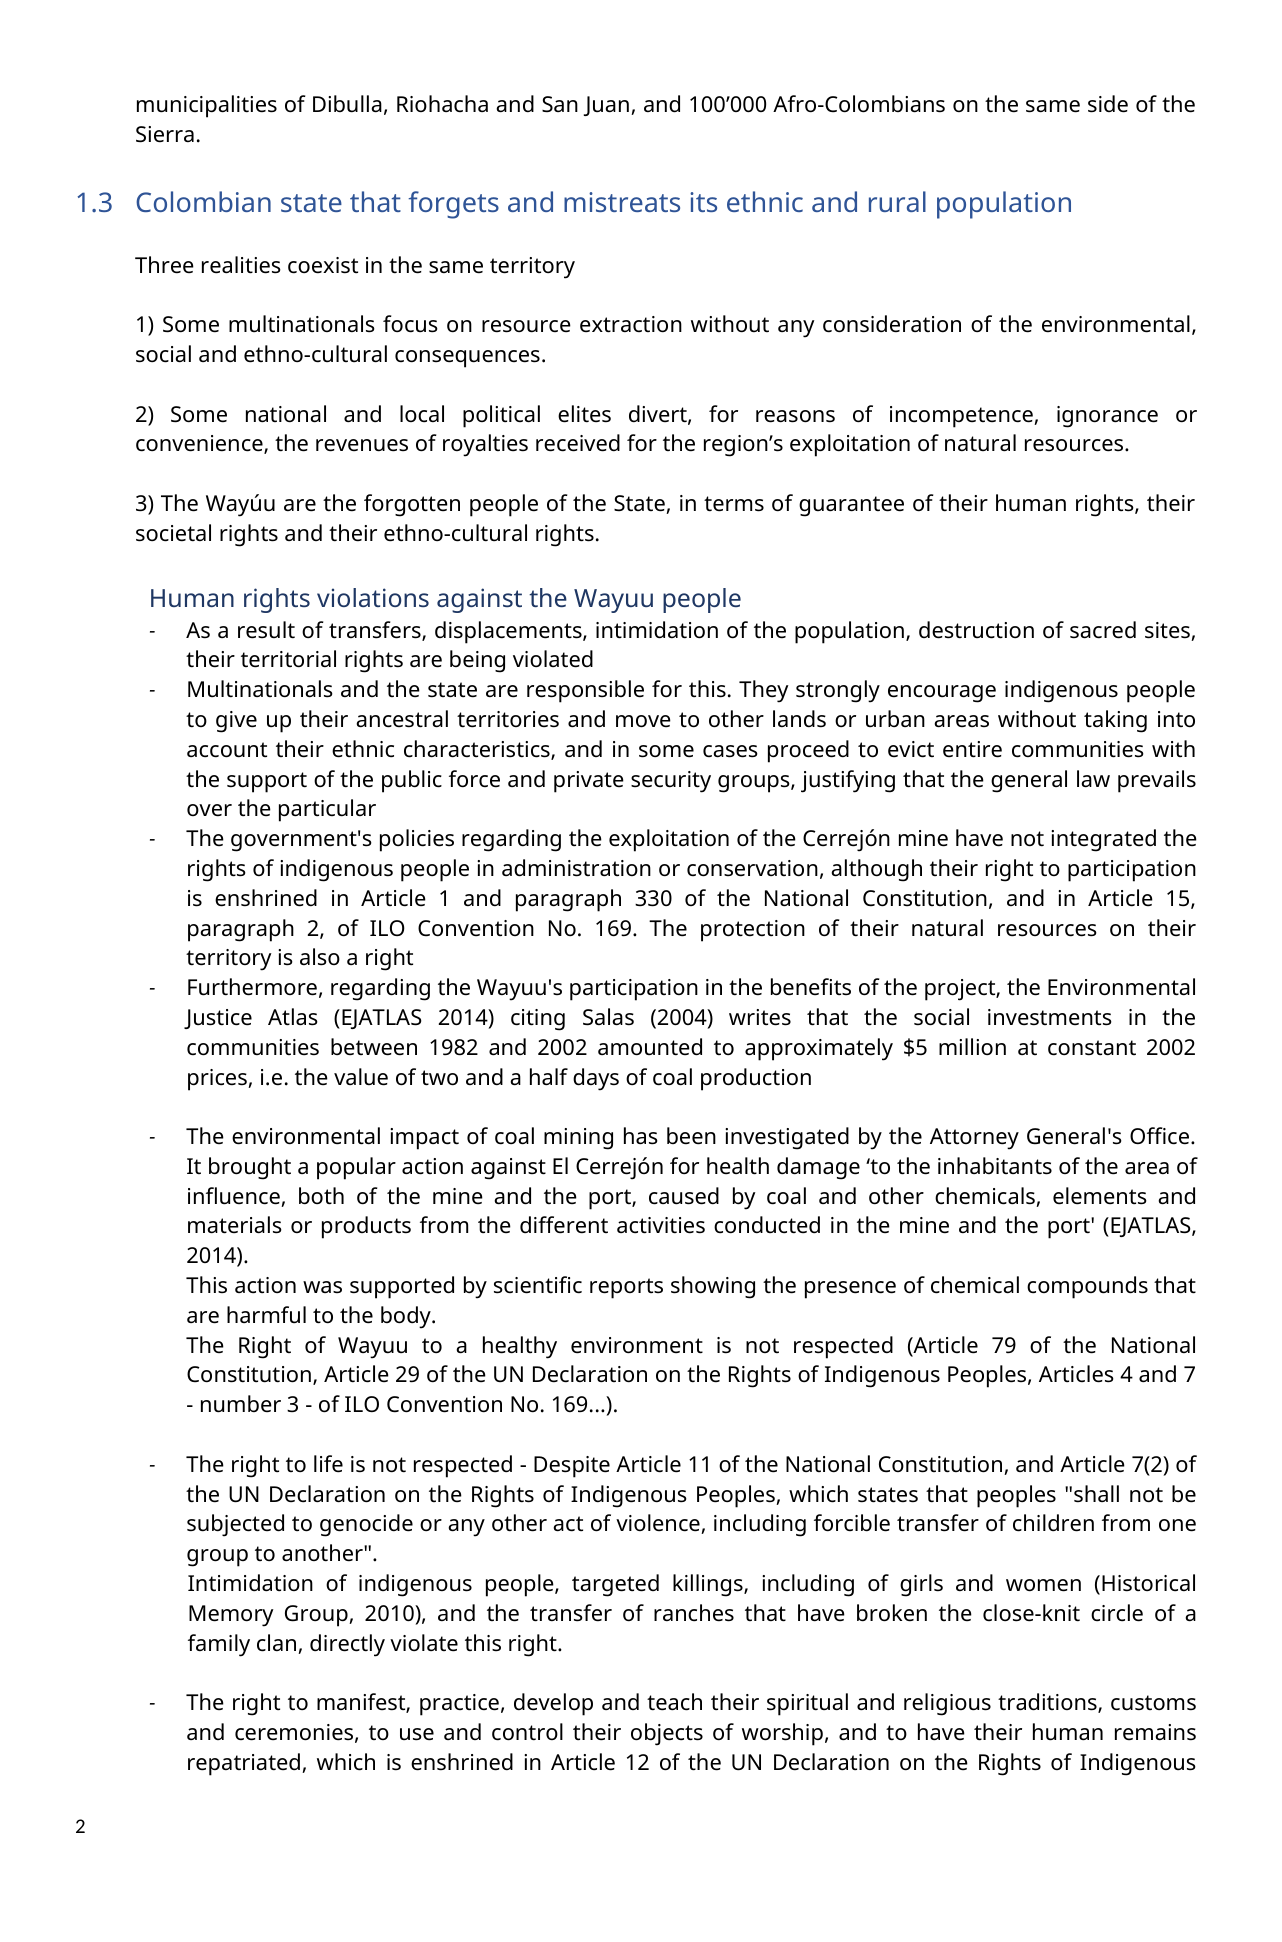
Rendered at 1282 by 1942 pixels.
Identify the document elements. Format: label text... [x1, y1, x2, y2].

subtitle Colombian state that forgets and mistreats its ethnic and rural population [75, 183, 1198, 220]
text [135, 89, 1198, 149]
text 2) Some national and local political elites divert, for reasons of incompetence, ignorance or convenience, the revenues of royalties received for the region’s exploitation of natural resources. [135, 399, 1198, 458]
text 3) The Wayúu are the forgotten people of the State, in terms of guarantee of their human rights, their societal rights and their ethno-cultural rights. [135, 488, 1198, 548]
list The government's policies regarding the exploitation of the Cerrejón mine have not integrated the rights of indigenous people in administration or conservation, although their right to participation is enshrined in Article 1 and paragraph 330 of the National Constitution, and in Article 15, paragraph 2, of ILO Convention No. 169. The protection of their natural resources on their territory is also a right [149, 823, 1198, 972]
text This action was supported by scientific reports showing the presence of chemical compounds that are harmful to the body. [186, 1270, 1198, 1329]
text 1) Some multinationals focus on resource extraction without any consideration of the environmental, social and ethno-cultural consequences. [135, 309, 1198, 369]
list As a result of transfers, displacements, intimidation of the population, destruction of sacred sites, their territorial rights are being violated [149, 614, 1198, 674]
text The Right of Wayuu to a healthy environment is not respected (Article 79 of the National Constitution, Article 29 of the UN Declaration on the Rights of Indigenous Peoples, Articles 4 and 7 - number 3 - of ILO Convention No. 169...). [186, 1329, 1198, 1419]
list Multinationals and the state are responsible for this. They strongly encourage indigenous people to give up their ancestral territories and move to other lands or urban areas without taking into account their ethnic characteristics, and in some cases proceed to evict entire communities with the support of the public force and private security groups, justifying that the general law prevails over the particular [149, 674, 1198, 823]
list Furthermore, regarding the Wayuu's participation in the benefits of the project, the Environmental Justice Atlas (EJATLAS 2014) citing Salas (2004) writes that the social investments in the communities between 1982 and 2002 amounted to approximately $5 million at constant 2002 prices, i.e. the value of two and a half days of coal production [149, 972, 1198, 1091]
list The right to life is not respected - Despite Article 11 of the National Constitution, and Article 7(2) of the UN Declaration on the Rights of Indigenous Peoples, which states that peoples "shall not be subjected to genocide or any other act of violence, including forcible transfer of children from one group to another". [149, 1449, 1198, 1568]
list The environmental impact of coal mining has been investigated by the Attorney General's Office. It brought a popular action against El Cerrejón for health damage ‘to the inhabitants of the area of influence, both of the mine and the port, caused by coal and other chemicals, elements and materials or products from the different activities conducted in the mine and the port' (EJATLAS, 2014). [149, 1121, 1198, 1270]
subtitle Human rights violations against the Wayuu people [149, 581, 1198, 614]
list Intimidation of indigenous people, targeted killings, including of girls and women (Historical Memory Group, 2010), and the transfer of ranches that have broken the close-knit circle of a family clan, directly violate this right. [187, 1568, 1198, 1657]
text Three realities coexist in the same territory [135, 250, 1198, 279]
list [149, 1687, 1198, 1776]
